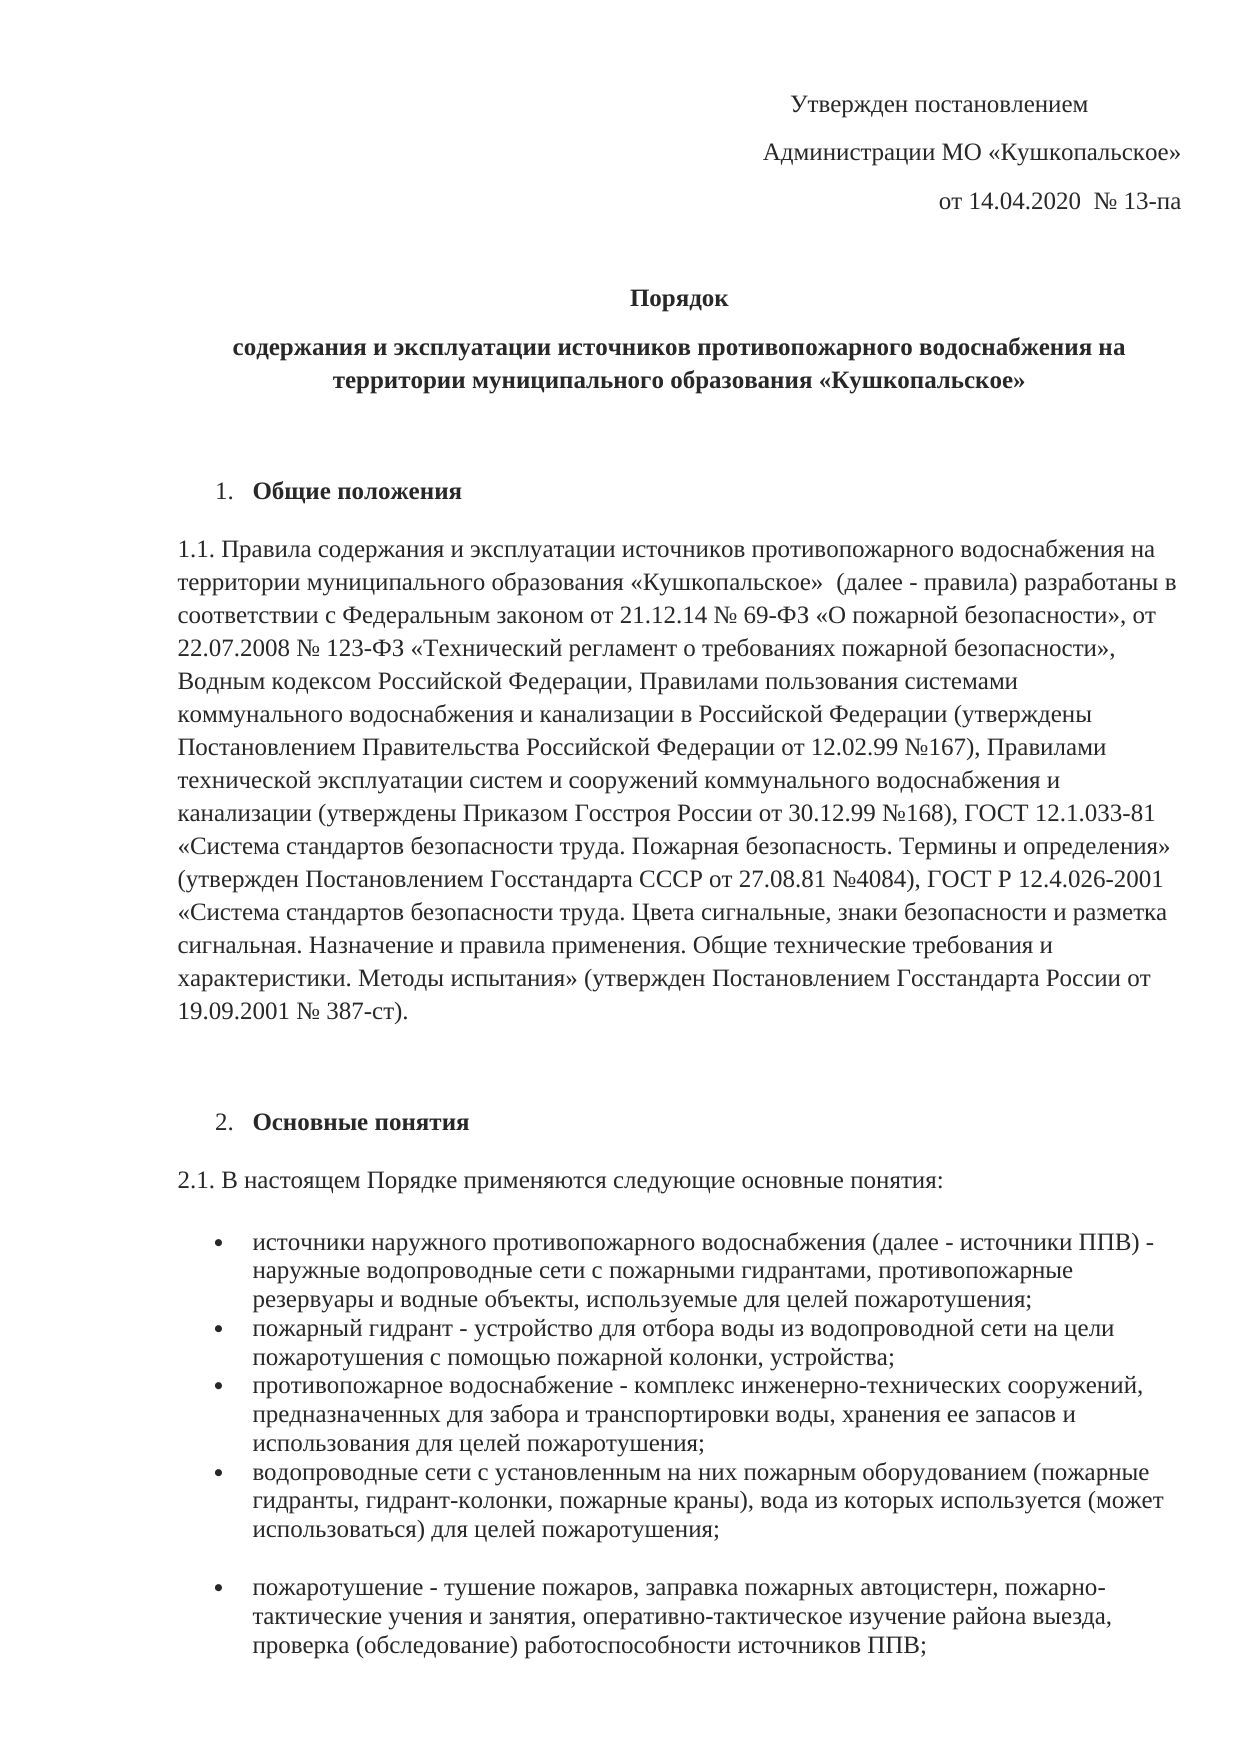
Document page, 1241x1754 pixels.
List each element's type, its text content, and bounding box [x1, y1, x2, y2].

text содержания и эксплуатации источников противопожарного водоснабжения на территории муниципального образования «Кушкопальское» [177, 332, 1181, 394]
text 2.1. В настоящем Порядке применяются следующие основные понятия: [177, 1165, 1181, 1193]
text Утвержден постановлением [177, 89, 1181, 117]
text Порядок [177, 283, 1181, 312]
list пожарный гидрант - устройство для отбора воды из водопроводной сети на цели пожаротушения с помощью пожарной колонки, устройства; [215, 1313, 1181, 1371]
list источники наружного противопожарного водоснабжения (далее - источники ППВ) - наружные водопроводные сети с пожарными гидрантами, противопожарные резервуары и водные объекты, используемые для целей пожаротушения; [215, 1227, 1181, 1313]
list водопроводные сети с установленным на них пожарным оборудованием (пожарные гидранты, гидрант-колонки, пожарные краны), вода из которых используется (может использоваться) для целей пожаротушения; [215, 1457, 1181, 1543]
list пожаротушение - тушение пожаров, заправка пожарных автоцистерн, пожарно-тактические учения и занятия, оперативно-тактическое изучение района выезда, проверка (обследование) работоспособности источников ППВ; [215, 1572, 1181, 1658]
list Общие положения [215, 476, 1181, 504]
list Основные понятия [215, 1107, 1181, 1136]
text от 14.04.2020 № 13-па [177, 186, 1181, 215]
list противопожарное водоснабжение - комплекс инженерно-технических сооружений, предназначенных для забора и транспортировки воды, хранения ее запасов и использования для целей пожаротушения; [215, 1371, 1181, 1457]
text Администрации МО «Кушкопальское» [177, 137, 1181, 166]
text 1.1. Правила содержания и эксплуатации источников противопожарного водоснабжения на территории муниципального образования «Кушкопальское» (далее - правила) разработаны в соответствии с Федеральным законом от 21.12.14 № 69-ФЗ «О пожарной безопасности», от 22.07.2008 № 123-ФЗ «Технический регламент о требованиях пожарной безопасности», Водным кодексом Российской Федерации, Правилами пользования системами коммунального водоснабжения и канализации в Российской Федерации (утверждены Постановлением Правительства Российской Федерации от 12.02.99 №167), Правилами технической эксплуатации систем и сооружений коммунального водоснабжения и канализации (утверждены Приказом Госстроя России от 30.12.99 №168), ГОСТ 12.1.033-81 «Система стандартов безопасности труда. Пожарная безопасность. Термины и определения» (утвержден Постановлением Госстандарта СССР от 27.08.81 №4084), ГОСТ Р 12.4.026-2001 «Система стандартов безопасности труда. Цвета сигнальные, знаки безопасности и разметка сигнальная. Назначение и правила применения. Общие технические требования и характеристики. Методы испытания» (утвержден Постановлением Госстандарта России от 19.09.2001 № 387-ст). [177, 534, 1181, 1025]
